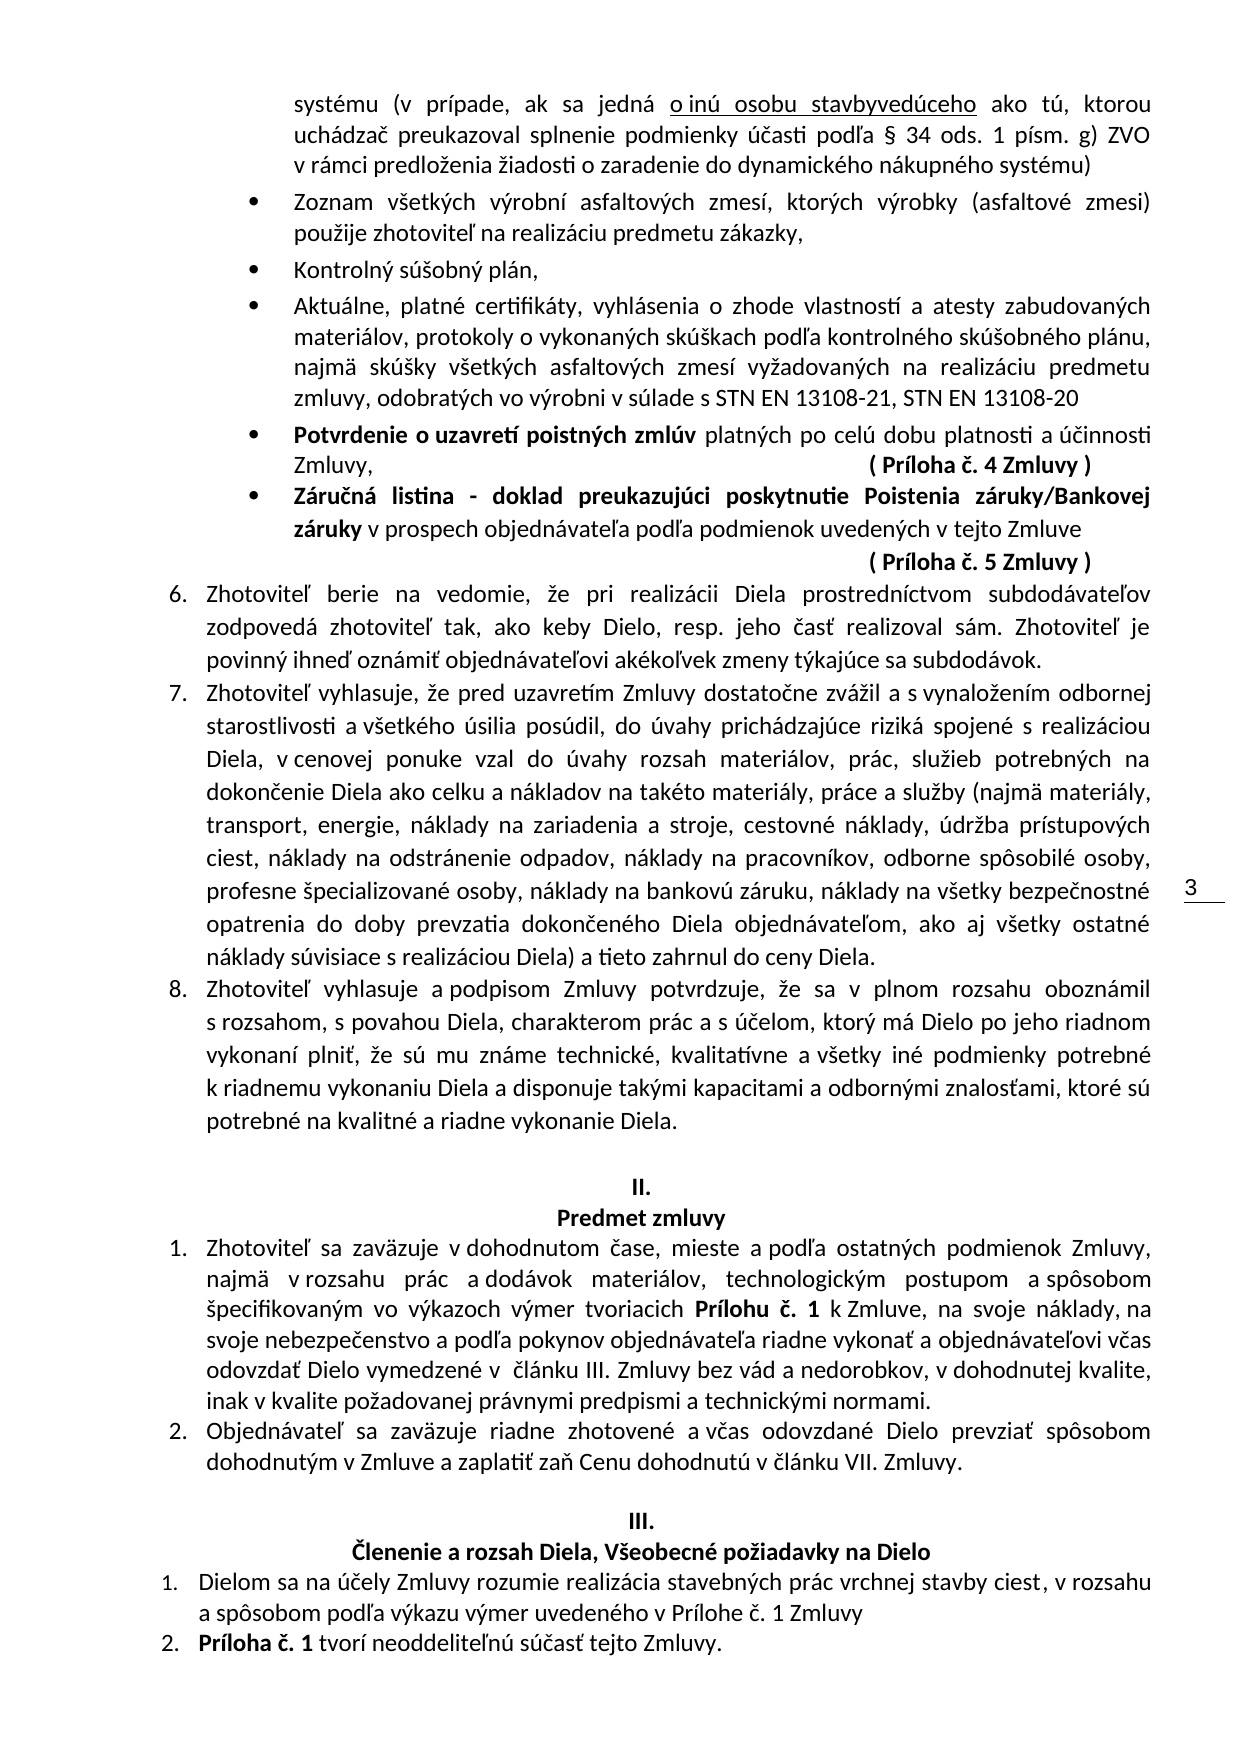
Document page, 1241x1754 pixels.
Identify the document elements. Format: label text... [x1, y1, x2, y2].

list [249, 89, 1152, 180]
list Zhotoviteľ berie na vedomie, že pri realizácii Diela prostredníctvom subdodávateľov zodpovedá zhotoviteľ tak, ako keby Dielo, resp. jeho časť realizoval sám. Zhotoviteľ je povinný ihneď oznámiť objednávateľovi akékoľvek zmeny týkajúce sa subdodávok. [169, 579, 1152, 675]
list Zhotoviteľ vyhlasuje, že pred uzavretím Zmluvy dostatočne zvážil a s vynaložením odbornej starostlivosti a všetkého úsilia posúdil, do úvahy prichádzajúce riziká spojené s realizáciou Diela, v cenovej ponuke vzal do úvahy rozsah materiálov, prác, služieb potrebných na dokončenie Diela ako celku a nákladov na takéto materiály, práce a služby (najmä materiály, transport, energie, náklady na zariadenia a stroje, cestovné náklady, údržba prístupových ciest, náklady na odstránenie odpadov, náklady na pracovníkov, odborne spôsobilé osoby, profesne špecializované osoby, náklady na bankovú záruku, náklady na všetky bezpečnostné opatrenia do doby prevzatia dokončeného Diela objednávateľom, ako aj všetky ostatné náklady súvisiace s realizáciou Diela) a tieto zahrnul do ceny Diela. [169, 677, 1152, 971]
text II. [131, 1171, 1152, 1202]
text III. [131, 1506, 1152, 1536]
list Zhotoviteľ sa zaväzuje v dohodnutom čase, mieste a podľa ostatných podmienok Zmluvy, najmä v rozsahu prác a dodávok materiálov, technologickým postupom a spôsobom špecifikovaným vo výkazoch výmer tvoriacich Prílohu č. 1 k Zmluve, na svoje náklady, na svoje nebezpečenstvo a podľa pokynov objednávateľa riadne vykonať a objednávateľovi včas odovzdať Dielo vymedzené v článku III. Zmluvy bez vád a nedorobkov, v dohodnutej kvalite, inak v kvalite požadovanej právnymi predpismi a technickými normami. [169, 1232, 1152, 1415]
list Potvrdenie o uzavretí poistných zmlúv platných po celú dobu platnosti a účinnosti Zmluvy, ( Príloha č. 4 Zmluvy ) [249, 419, 1152, 480]
list Kontrolný súšobný plán, [249, 254, 1152, 284]
text Členenie a rozsah Diela, Všeobecné požiadavky na Dielo [131, 1536, 1152, 1567]
list Záručná listina - doklad preukazujúci poskytnutie Poistenia záruky/Bankovej záruky v prospech objednávateľa podľa podmienok uvedených v tejto Zmluve [249, 480, 1152, 543]
text 2. Príloha č. 1 tvorí neoddeliteľnú súčasť tejto Zmluvy. [161, 1628, 1152, 1658]
text Predmet zmluvy [131, 1202, 1152, 1232]
list ( Príloha č. 5 Zmluvy ) [294, 546, 1152, 576]
list Zoznam všetkých výrobní asfaltových zmesí, ktorých výrobky (asfaltové zmesi) použije zhotoviteľ na realizáciu predmetu zákazky, [249, 186, 1152, 247]
list Dielom sa na účely Zmluvy rozumie realizácia stavebných prác vrchnej stavby ciest, v rozsahu a spôsobom podľa výkazu výmer uvedeného v Prílohe č. 1 Zmluvy [161, 1567, 1152, 1628]
list Aktuálne, platné certifikáty, vyhlásenia o zhode vlastností a atesty zabudovaných materiálov, protokoly o vykonaných skúškach podľa kontrolného skúšobného plánu, najmä skúšky všetkých asfaltových zmesí vyžadovaných na realizáciu predmetu zmluvy, odobratých vo výrobni v súlade s STN EN 13108-21, STN EN 13108-20 [249, 291, 1152, 413]
list Zhotoviteľ vyhlasuje a podpisom Zmluvy potvrdzuje, že sa v plnom rozsahu oboznámil s rozsahom, s povahou Diela, charakterom prác a s účelom, ktorý má Dielo po jeho riadnom vykonaní plniť, že sú mu známe technické, kvalitatívne a všetky iné podmienky potrebné k riadnemu vykonaniu Diela a disponuje takými kapacitami a odbornými znalosťami, ktoré sú potrebné na kvalitné a riadne vykonanie Diela. [169, 974, 1152, 1136]
list Objednávateľ sa zaväzuje riadne zhotovené a včas odovzdané Dielo prevziať spôsobom dohodnutým v Zmluve a zaplatiť zaň Cenu dohodnutú v článku VII. Zmluvy. [169, 1415, 1152, 1476]
